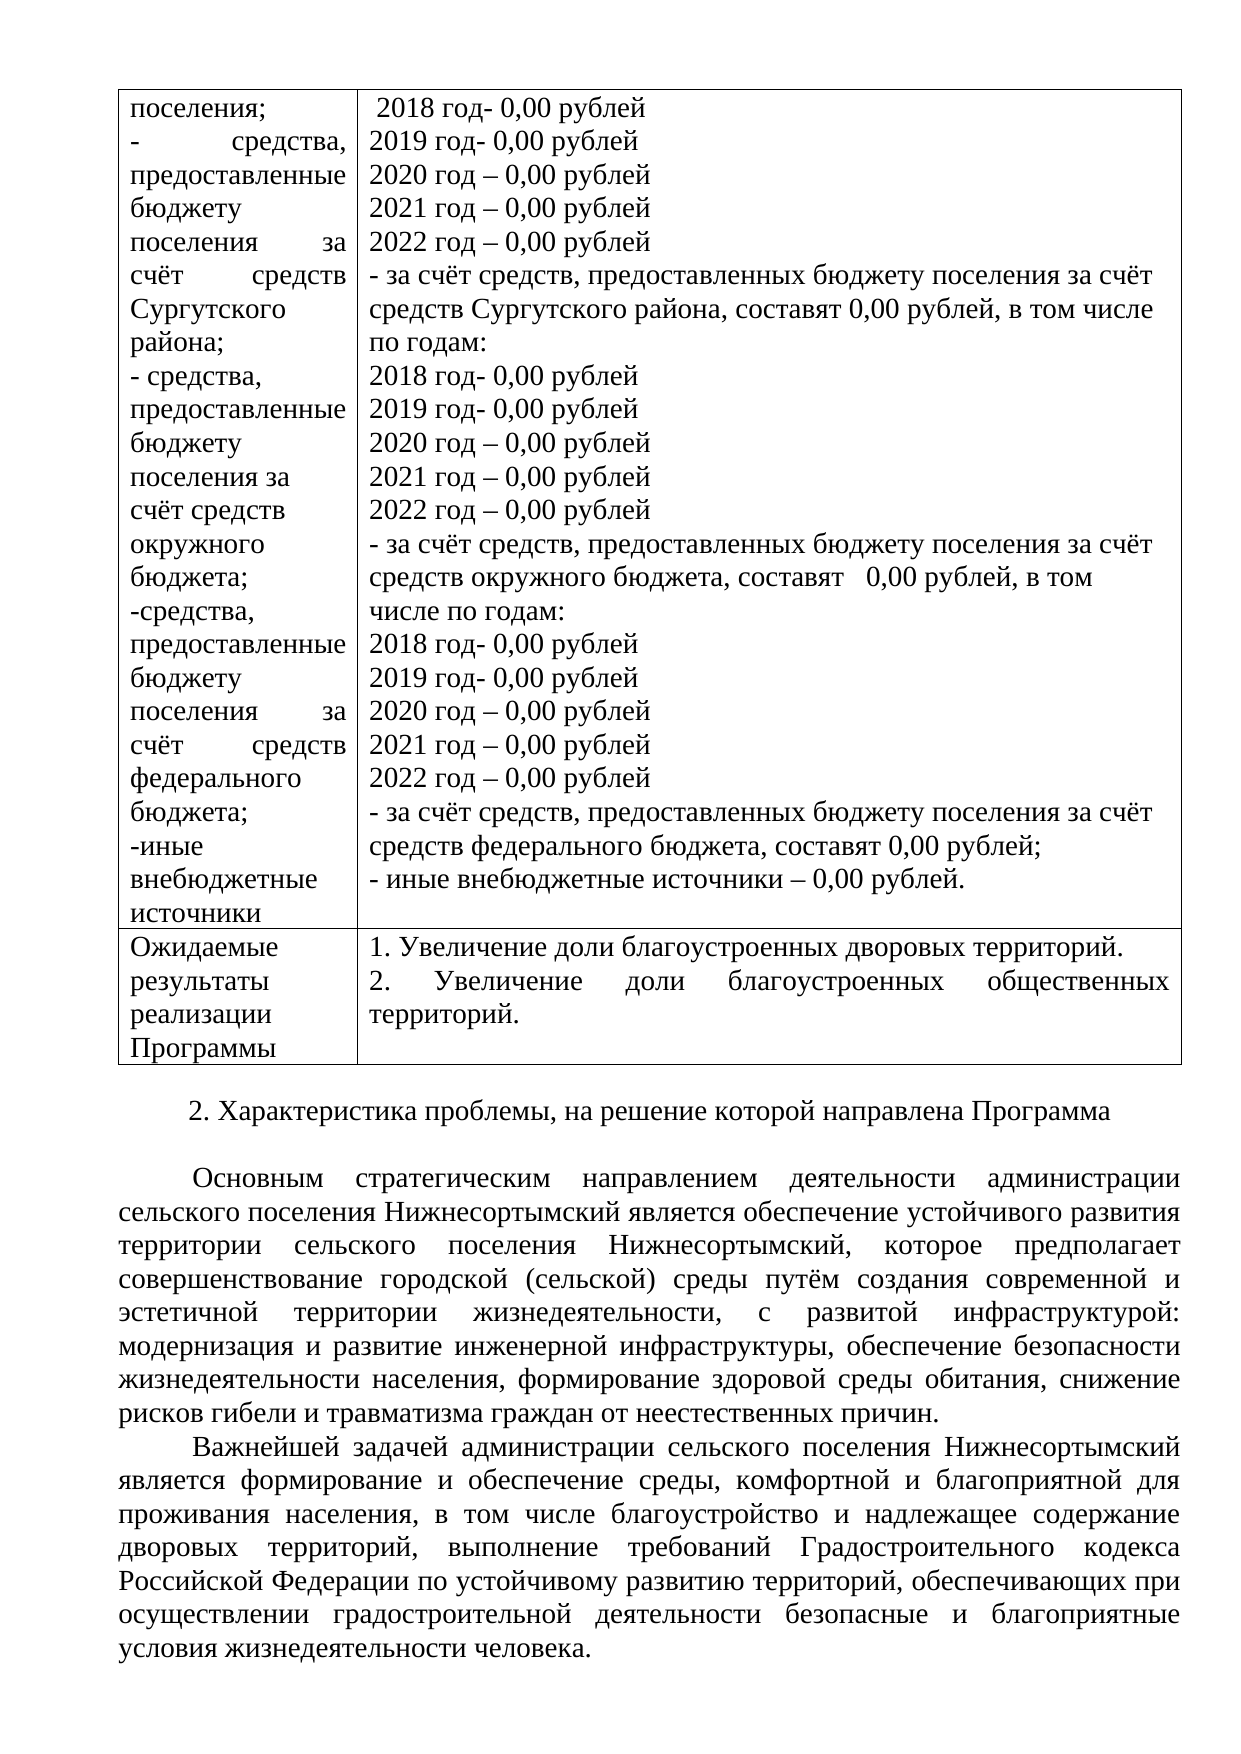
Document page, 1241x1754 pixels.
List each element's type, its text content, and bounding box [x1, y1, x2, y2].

text 2. Характеристика проблемы, на решение которой направлена Программа [118, 1093, 1181, 1127]
table_cell 1. Увеличение доли благоустроенных дворовых территорий. 2. Увеличение доли благоустроенных общественных территорий. [358, 929, 1181, 1063]
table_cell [358, 90, 1181, 928]
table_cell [119, 90, 357, 928]
text Основным стратегическим направлением деятельности администрации сельского поселения Нижнесортымский является обеспечение устойчивого развития территории сельского поселения Нижнесортымский, которое предполагает совершенствование городской (сельской) среды путём создания современной и эстетичной территории жизнедеятельности, с развитой инфраструктурой: модернизация и развитие инженерной инфраструктуры, обеспечение безопасности жизнедеятельности населения, формирование здоровой среды обитания, снижение рисков гибели и травматизма граждан от неестественных причин. [118, 1160, 1181, 1429]
text Важнейшей задачей администрации сельского поселения Нижнесортымский является формирование и обеспечение среды, комфортной и благоприятной для проживания населения, в том числе благоустройство и надлежащее содержание дворовых территорий, выполнение требований Градостроительного кодекса Российской Федерации по устойчивому развитию территорий, обеспечивающих при осуществлении градостроительной деятельности безопасные и благоприятные условия жизнедеятельности человека. [118, 1429, 1181, 1663]
table_cell Ожидаемые результаты реализации Программы [119, 929, 357, 1063]
